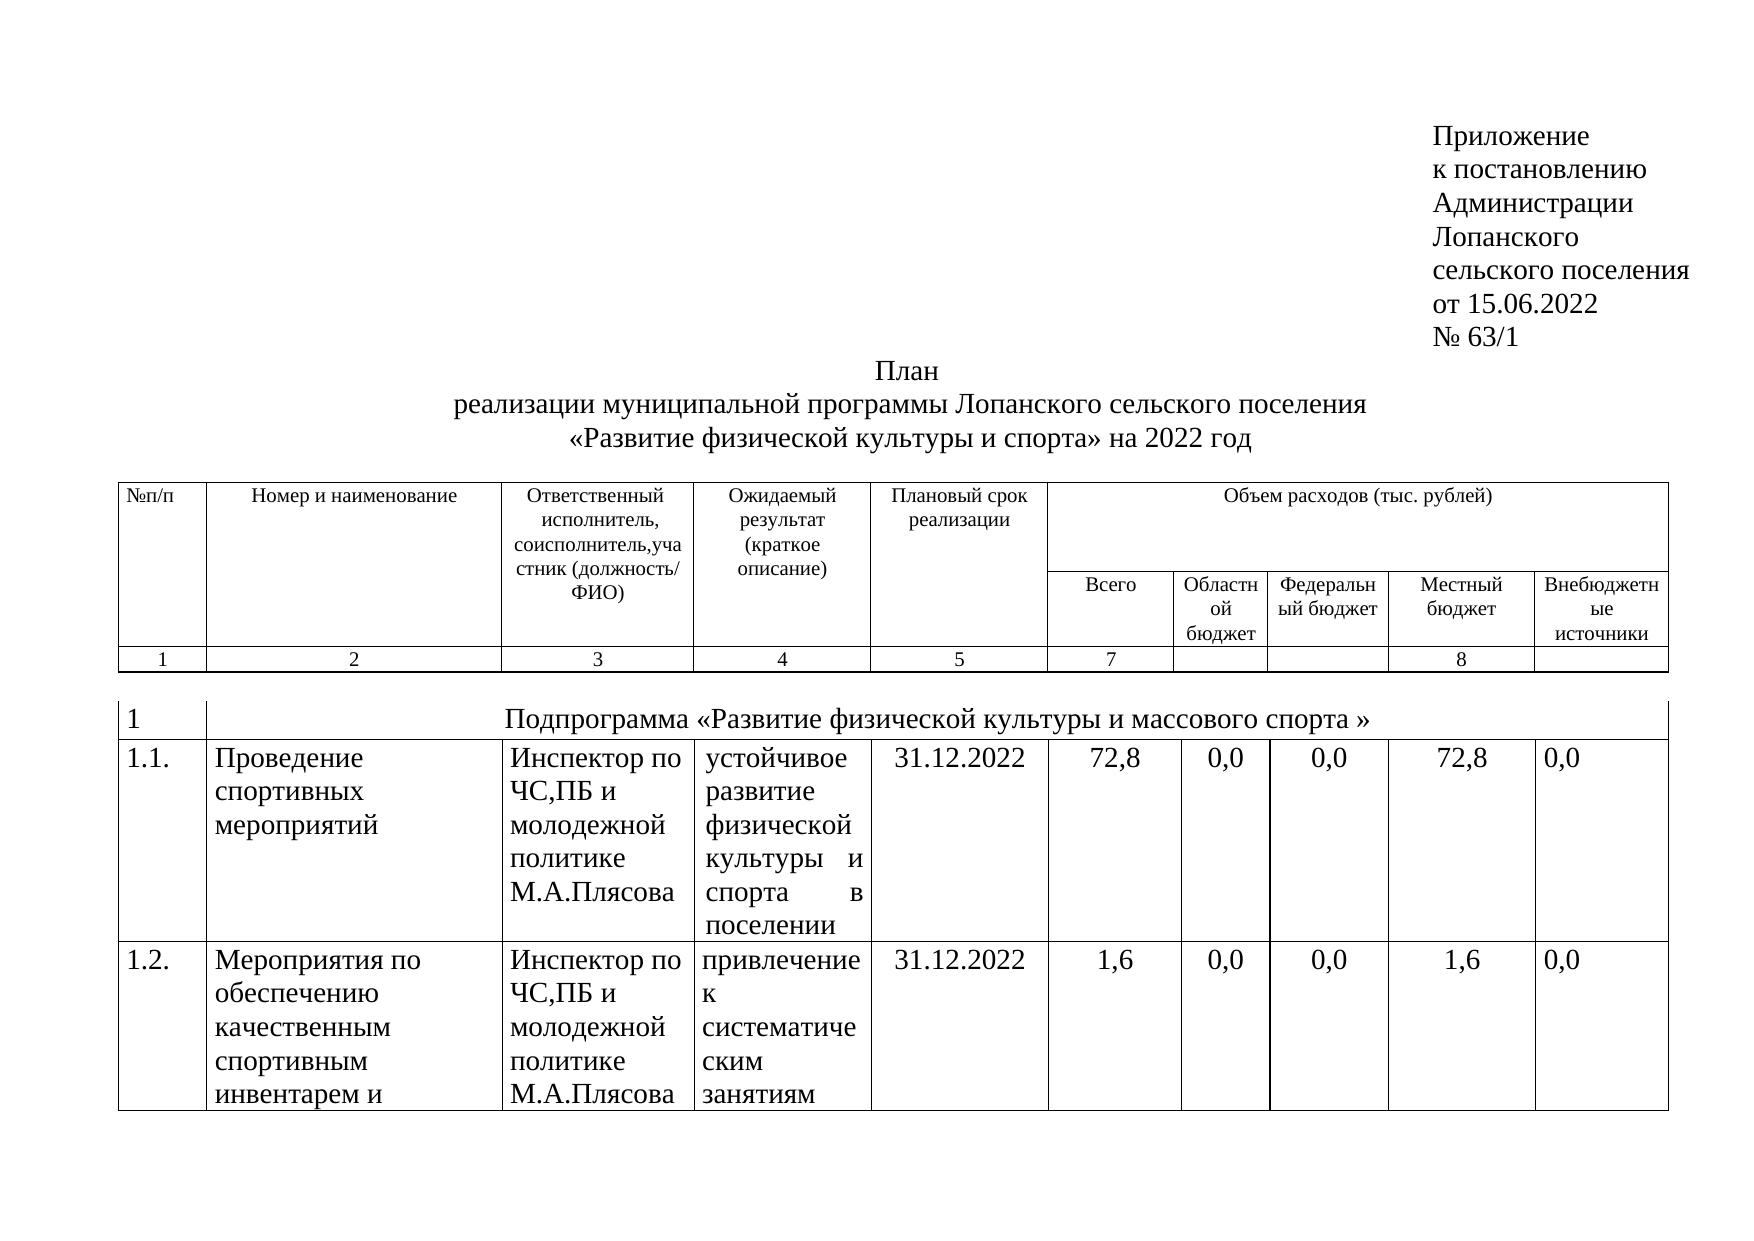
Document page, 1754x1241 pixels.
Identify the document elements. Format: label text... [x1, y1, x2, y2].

table_cell 72,8 [1049, 740, 1181, 941]
table_cell 31.12.2022 [872, 740, 1048, 941]
text Администрации [1432, 185, 1695, 219]
table_cell 1.2. [119, 942, 206, 1110]
text «Развитие физической культуры и спорта» на 2022 год [118, 420, 1695, 453]
table_header Подпрограмма «Развитие физической культуры и массового спорта » [207, 701, 1668, 739]
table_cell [695, 942, 871, 1110]
table_cell 5 [871, 647, 1047, 671]
table_cell Проведение спортивных мероприятий [207, 740, 502, 941]
table_cell 7 [1048, 647, 1173, 671]
table_cell 0,0 [1536, 740, 1668, 941]
table_cell Всего [1048, 572, 1173, 646]
table_header Ожидаемый результат (краткое описание) [694, 483, 870, 646]
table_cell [207, 942, 502, 1110]
table_header 1 [119, 701, 206, 739]
text № 63/1 [1432, 319, 1695, 353]
table_header Номер и наименование [207, 483, 501, 646]
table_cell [503, 942, 694, 1110]
table_cell 0,0 [1182, 740, 1269, 941]
table_cell Инспектор по ЧС,ПБ и молодежной политике М.А.Плясова [503, 740, 694, 941]
text к постановлению [1432, 152, 1695, 185]
table_header Ответственный исполнитель, соисполнитель,участник (должность/ ФИО) [502, 483, 693, 646]
table_cell 31.12.2022 [872, 942, 1048, 1110]
table_cell Областной бюджет [1174, 572, 1267, 646]
table_cell [1268, 647, 1388, 671]
table_header Объем расходов (тыс. рублей) [1048, 483, 1668, 571]
table_cell 0,0 [1536, 942, 1668, 1110]
table_cell 2 [207, 647, 501, 671]
text реализации муниципальной программы Лопанского сельского поселения [118, 386, 1695, 420]
table_cell 0,0 [1271, 942, 1388, 1110]
table_cell Федеральный бюджет [1268, 572, 1388, 646]
table_header Плановый срок реализации [871, 483, 1047, 646]
table_cell Местный бюджет [1389, 572, 1534, 646]
table_cell 0,0 [1271, 740, 1388, 941]
table_cell 3 [502, 647, 693, 671]
table_cell 1,6 [1389, 942, 1535, 1110]
table_cell 4 [694, 647, 870, 671]
table_header №п/п [119, 483, 206, 646]
table_cell 1 [119, 647, 206, 671]
table_cell устойчивое развитие физической культуры и спорта в поселении [695, 740, 871, 941]
text Лопанского сельского поселения [1432, 219, 1695, 286]
table_cell 8 [1389, 647, 1534, 671]
table_cell 0,0 [1182, 942, 1269, 1110]
table_cell 1.1. [119, 740, 206, 941]
text План [118, 353, 1695, 386]
table_cell [1174, 647, 1267, 671]
table_cell [1535, 647, 1668, 671]
text Приложение [1432, 118, 1695, 152]
table_cell 1,6 [1049, 942, 1181, 1110]
text от 15.06.2022 [1432, 286, 1695, 319]
table_cell Внебюджетные источники [1535, 572, 1668, 646]
table_cell 72,8 [1389, 740, 1535, 941]
